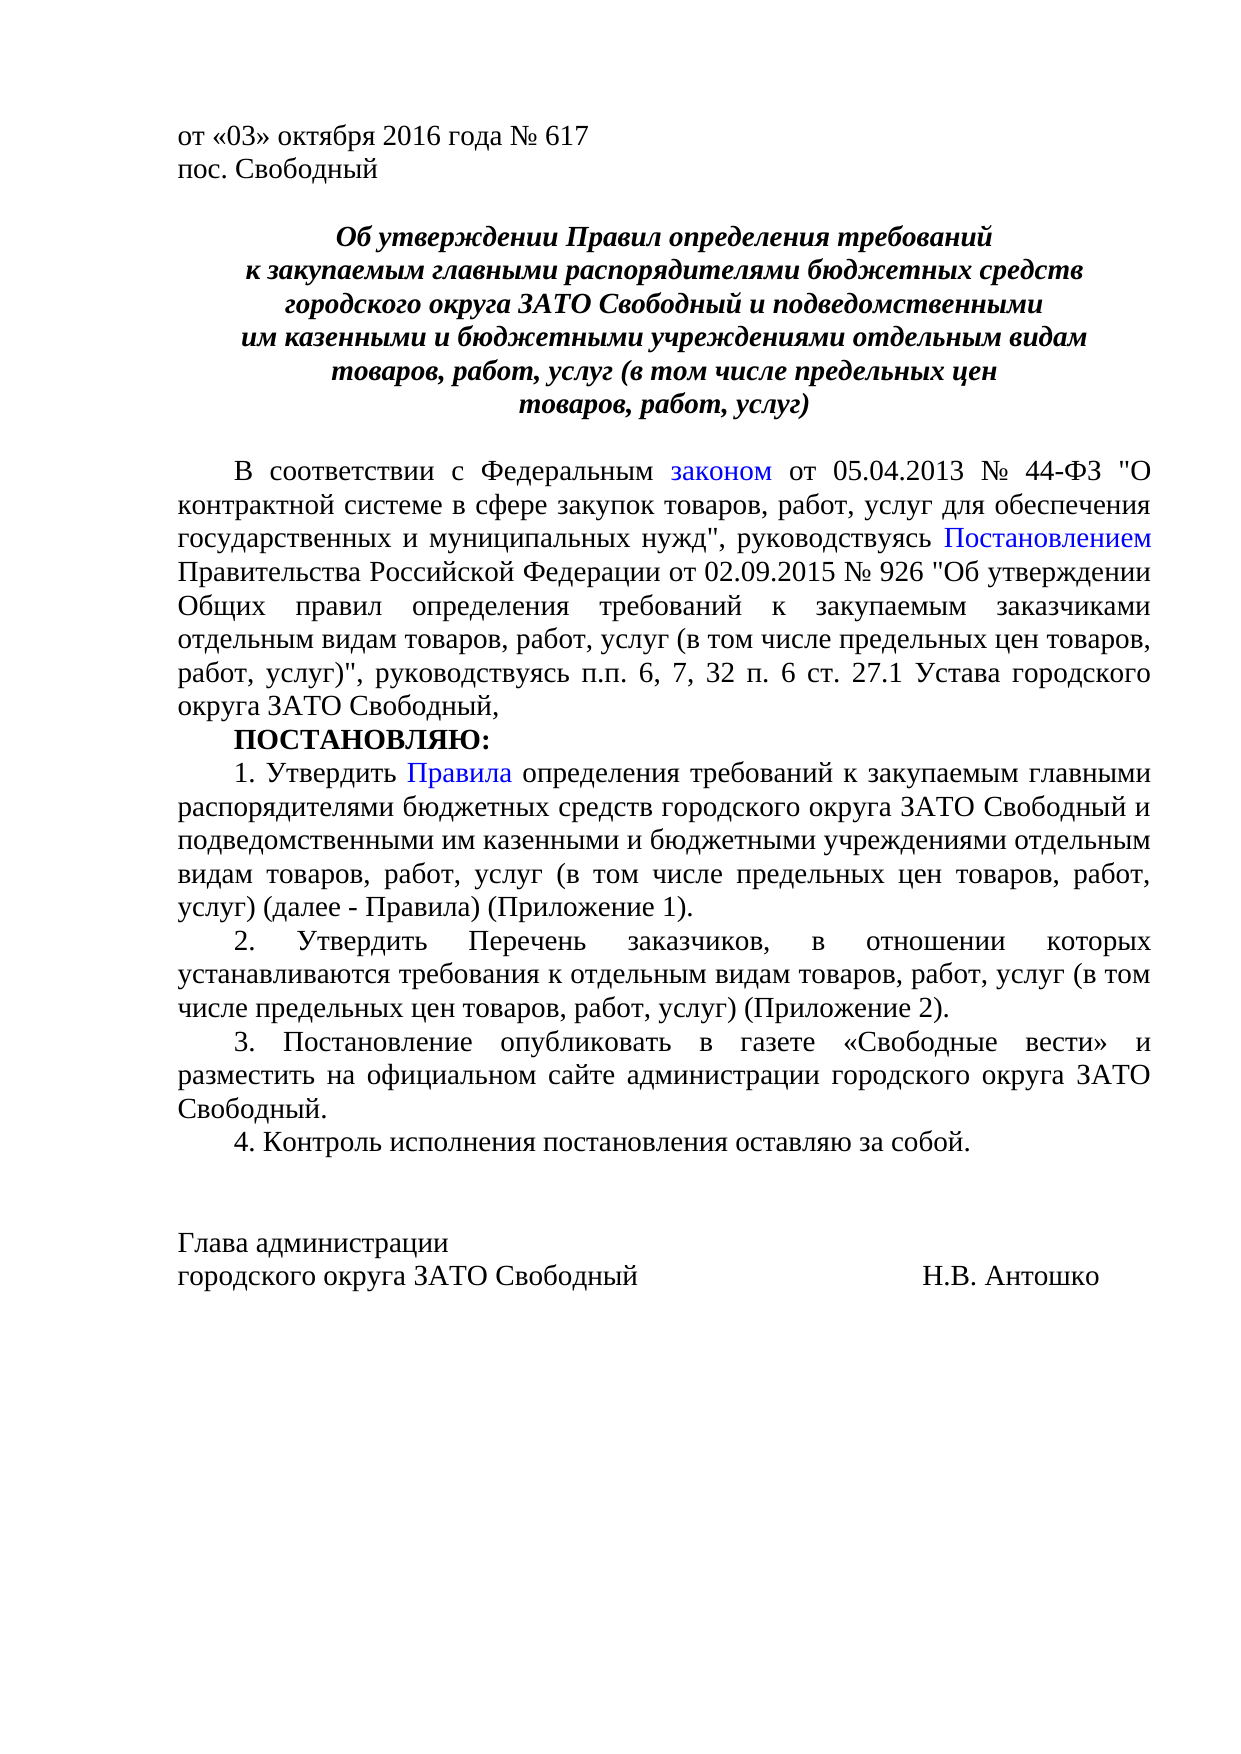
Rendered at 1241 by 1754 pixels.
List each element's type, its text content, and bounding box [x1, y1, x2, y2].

title к закупаемым главными распорядителями бюджетных средств [177, 252, 1152, 286]
title им казенными и бюджетными учреждениями отдельным видам [177, 319, 1152, 353]
title Об утверждении Правил определения требований [177, 219, 1152, 252]
text ПОСТАНОВЛЯЮ: [177, 722, 1152, 755]
text 4. Контроль исполнения постановления оставляю за собой. [177, 1124, 1152, 1158]
text В соответствии с Федеральным законом от 05.04.2013 № 44-ФЗ "О контрактной системе в сфере закупок товаров, работ, услуг для обеспечения государственных и муниципальных нужд", руководствуясь Постановлением Правительства Российской Федерации от 02.09.2015 № 926 "Об утверждении Общих правил определения требований к закупаемым заказчиками отдельным видам товаров, работ, услуг (в том числе предельных цен товаров, работ, услуг)", руководствуясь п.п. 6, 7, 32 п. 6 ст. 27.1 Устава городского округа ЗАТО Свободный, [177, 453, 1152, 722]
title товаров, работ, услуг) [177, 386, 1152, 420]
text 1. Утвердить Правила определения требований к закупаемым главными распорядителями бюджетных средств городского округа ЗАТО Свободный и подведомственными им казенными и бюджетными учреждениями отдельным видам товаров, работ, услуг (в том числе предельных цен товаров, работ, услуг) (далее - Правила) (Приложение 1). [177, 755, 1152, 923]
text городского округа ЗАТО Свободный Н.В. Антошко [177, 1258, 1152, 1292]
text 3. Постановление опубликовать в газете «Свободные вести» и разместить на официальном сайте администрации городского округа ЗАТО Свободный. [177, 1024, 1152, 1124]
text от «03» октября 2016 года № 617 [177, 118, 1152, 152]
title товаров, работ, услуг (в том числе предельных цен [177, 353, 1152, 386]
title городского округа ЗАТО Свободный и подведомственными [177, 286, 1152, 319]
text 2. Утвердить Перечень заказчиков, в отношении которых устанавливаются требования к отдельным видам товаров, работ, услуг (в том числе предельных цен товаров, работ, услуг) (Приложение 2). [177, 923, 1152, 1024]
text пос. Свободный [177, 152, 1152, 185]
text Глава администрации [177, 1225, 1152, 1258]
